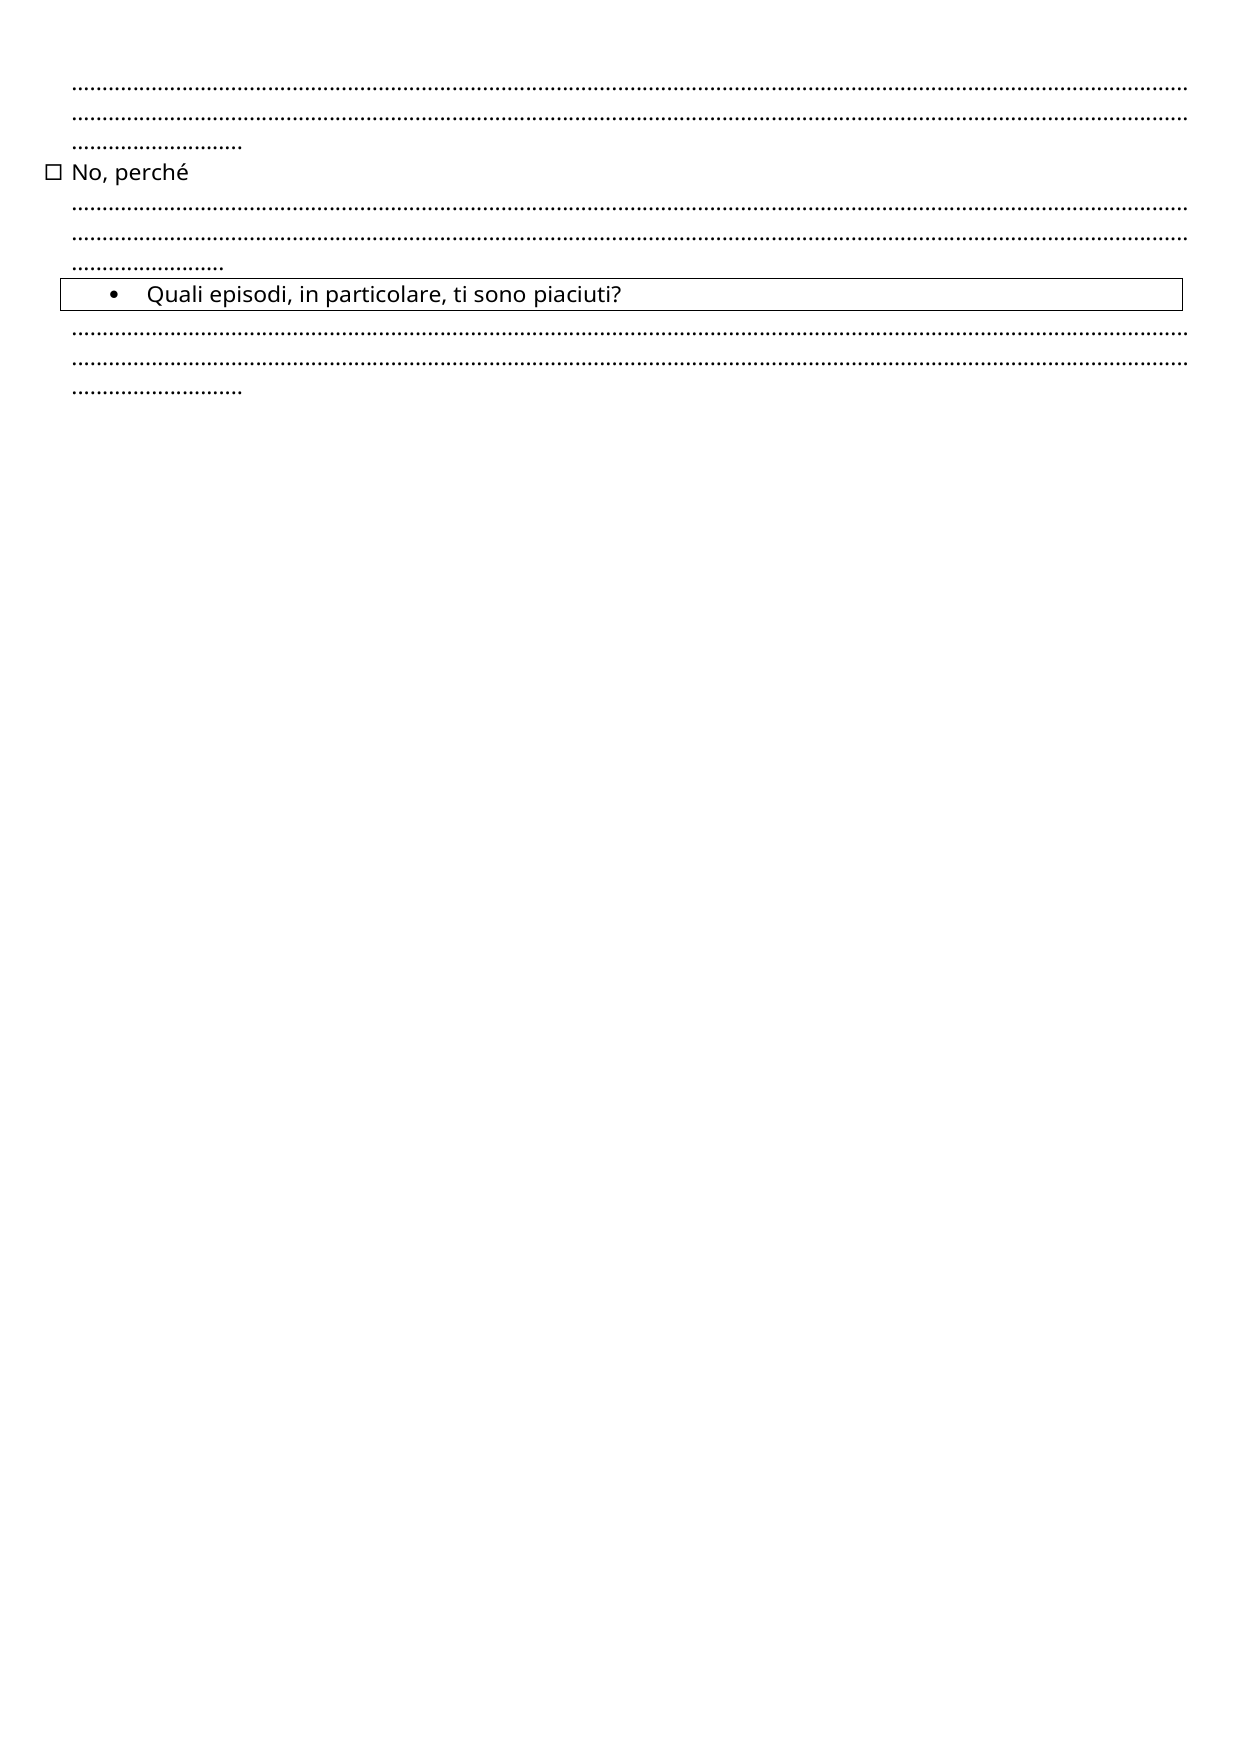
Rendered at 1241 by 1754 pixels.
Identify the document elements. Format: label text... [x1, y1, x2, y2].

list No, perché ..................................................................................................................................................................................................................................................................................................................................................................................................... [44, 157, 1194, 276]
text ........................................................................................................................................................................................................................................................................................................................................................................................................ [71, 67, 1194, 156]
table_header Quali episodi, in particolare, ti sono piaciuti? [61, 279, 1182, 310]
text ........................................................................................................................................................................................................................................................................................................................................................................................................ [71, 312, 1194, 401]
